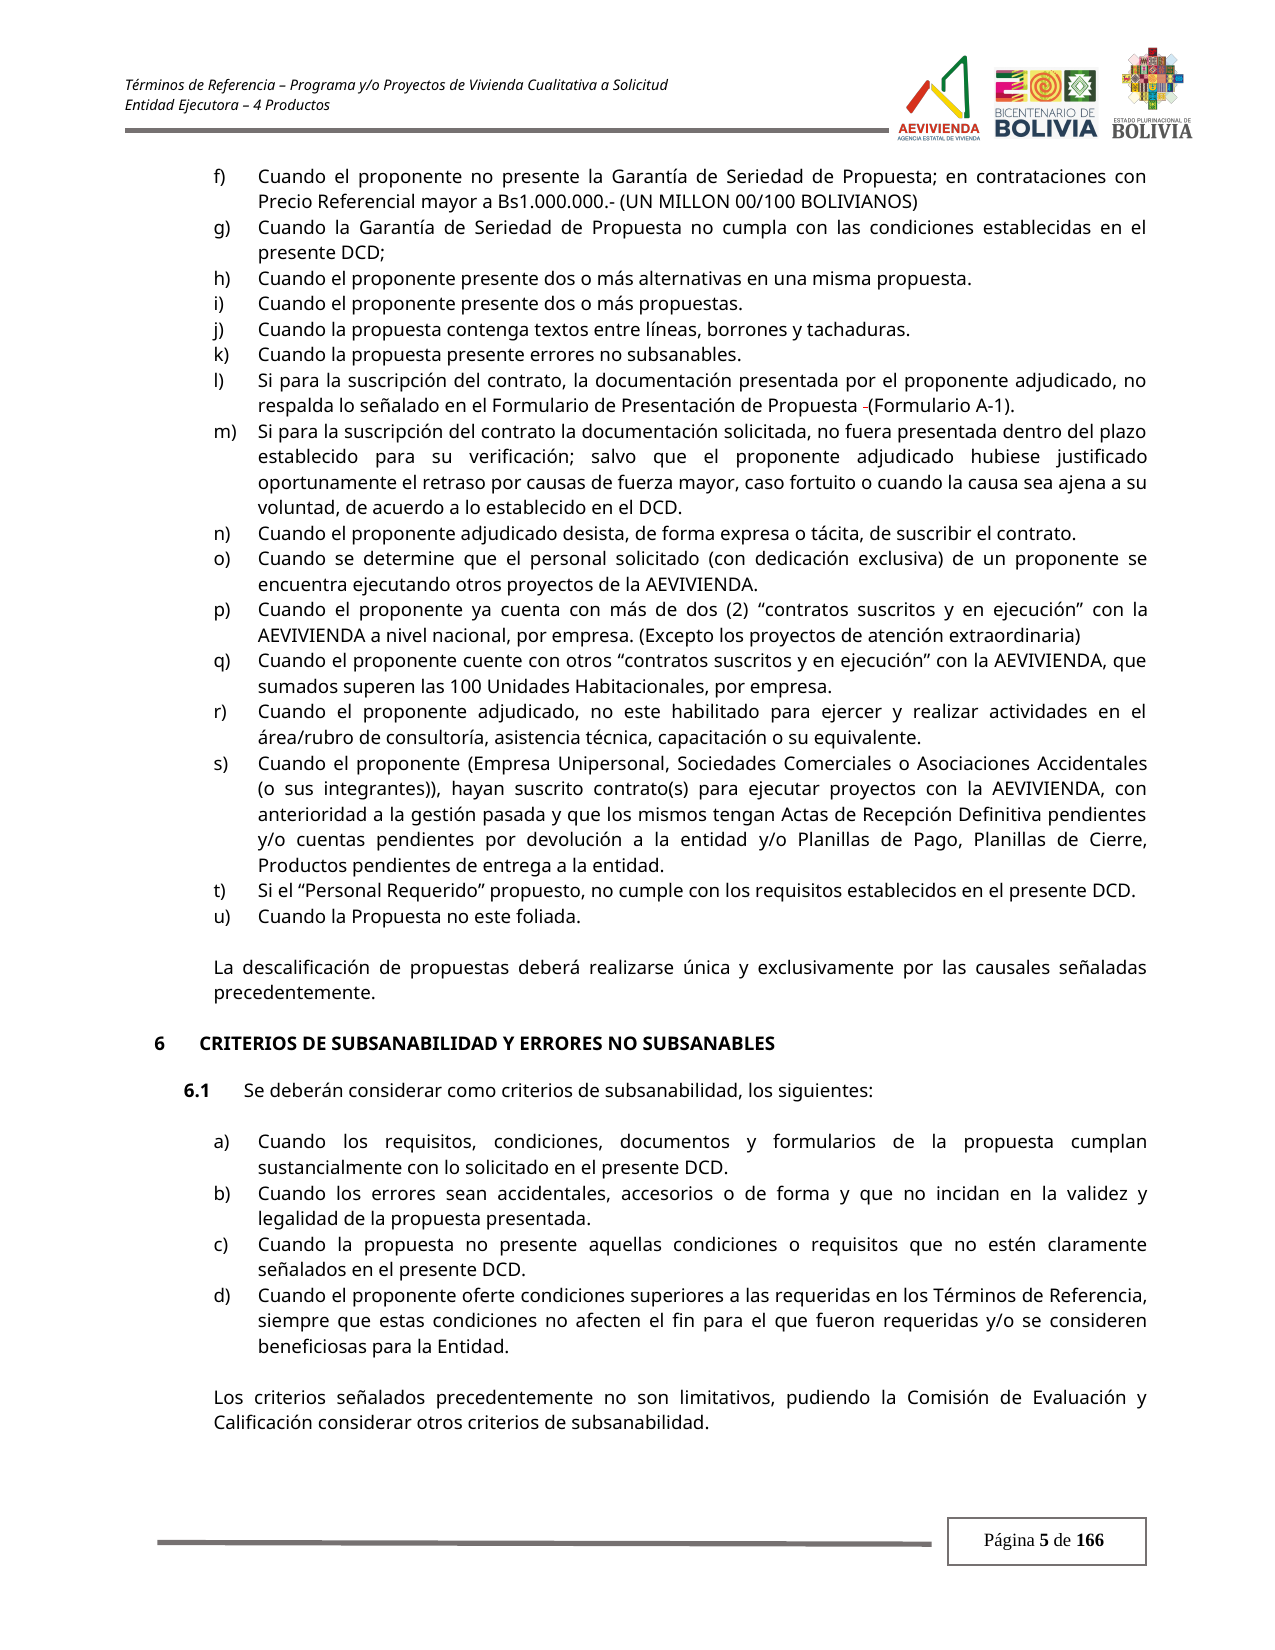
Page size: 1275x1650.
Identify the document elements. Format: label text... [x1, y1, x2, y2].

list Cuando el proponente presente dos o más propuestas. [213, 291, 1148, 316]
list Cuando el proponente adjudicado desista, de forma expresa o tácita, de suscribir el contrato. [213, 520, 1148, 546]
list Cuando la Propuesta no este foliada. [213, 903, 1148, 928]
list Cuando la propuesta no presente aquellas condiciones o requisitos que no estén claramente señalados en el presente DCD. [213, 1231, 1148, 1282]
text Los criterios señalados precedentemente no son limitativos, pudiendo la Comisión de Evaluación y Calificación considerar otros criterios de subsanabilidad. [213, 1384, 1148, 1435]
list Cuando la propuesta presente errores no subsanables. [213, 342, 1148, 367]
list Cuando el proponente adjudicado, no este habilitado para ejercer y realizar actividades en el área/rubro de consultoría, asistencia técnica, capacitación o su equivalente. [213, 699, 1148, 750]
list Se deberán considerar como criterios de subsanabilidad, los siguientes: [184, 1078, 1148, 1103]
list Cuando el proponente (Empresa Unipersonal, Sociedades Comerciales o Asociaciones Accidentales (o sus integrantes)), hayan suscrito contrato(s) para ejecutar proyectos con la AEVIVIENDA, con anterioridad a la gestión pasada y que los mismos tengan Actas de Recepción Definitiva pendientes y/o cuentas pendientes por devolución a la entidad y/o Planillas de Pago, Planillas de Cierre, Productos pendientes de entrega a la entidad. [213, 750, 1148, 877]
list Si el “Personal Requerido” propuesto, no cumple con los requisitos establecidos en el presente DCD. [213, 877, 1148, 903]
list Si para la suscripción del contrato la documentación solicitada, no fuera presentada dentro del plazo establecido para su verificación; salvo que el proponente adjudicado hubiese justificado oportunamente el retraso por causas de fuerza mayor, caso fortuito o cuando la causa sea ajena a su voluntad, de acuerdo a lo establecido en el DCD. [213, 418, 1148, 520]
list Cuando la propuesta contenga textos entre líneas, borrones y tachaduras. [213, 316, 1148, 342]
list Cuando los requisitos, condiciones, documentos y formularios de la propuesta cumplan sustancialmente con lo solicitado en el presente DCD. [213, 1129, 1148, 1180]
picture [891, 47, 986, 148]
list Cuando el proponente cuente con otros “contratos suscritos y en ejecución” con la AEVIVIENDA, que sumados superen las 100 Unidades Habitacionales, por empresa. [213, 648, 1148, 699]
list Si para la suscripción del contrato, la documentación presentada por el proponente adjudicado, no respalda lo señalado en el Formulario de Presentación de Propuesta (Formulario A-1). [213, 367, 1148, 418]
list La descalificación de propuestas deberá realizarse única y exclusivamente por las causales señaladas precedentemente. [213, 954, 1148, 1005]
list CRITERIOS DE SUBSANABILIDAD Y ERRORES NO SUBSANABLES [154, 1031, 1148, 1056]
picture [993, 40, 1206, 147]
list Cuando la Garantía de Seriedad de Propuesta no cumpla con las condiciones establecidas en el presente DCD; [213, 214, 1148, 265]
list Cuando se determine que el personal solicitado (con dedicación exclusiva) de un proponente se encuentra ejecutando otros proyectos de la AEVIVIENDA. [213, 546, 1148, 597]
list Cuando el proponente ya cuenta con más de dos (2) “contratos suscritos y en ejecución” con la AEVIVIENDA a nivel nacional, por empresa. (Excepto los proyectos de atención extraordinaria) [213, 597, 1148, 648]
list Cuando el proponente no presente la Garantía de Seriedad de Propuesta; en contrataciones con Precio Referencial mayor a Bs1.000.000.- (UN MILLON 00/100 BOLIVIANOS) [213, 163, 1148, 214]
list Cuando el proponente presente dos o más alternativas en una misma propuesta. [213, 265, 1148, 291]
list Cuando los errores sean accidentales, accesorios o de forma y que no incidan en la validez y legalidad de la propuesta presentada. [213, 1180, 1148, 1231]
list Cuando el proponente oferte condiciones superiores a las requeridas en los Términos de Referencia, siempre que estas condiciones no afecten el fin para el que fueron requeridas y/o se consideren beneficiosas para la Entidad. [213, 1282, 1148, 1358]
